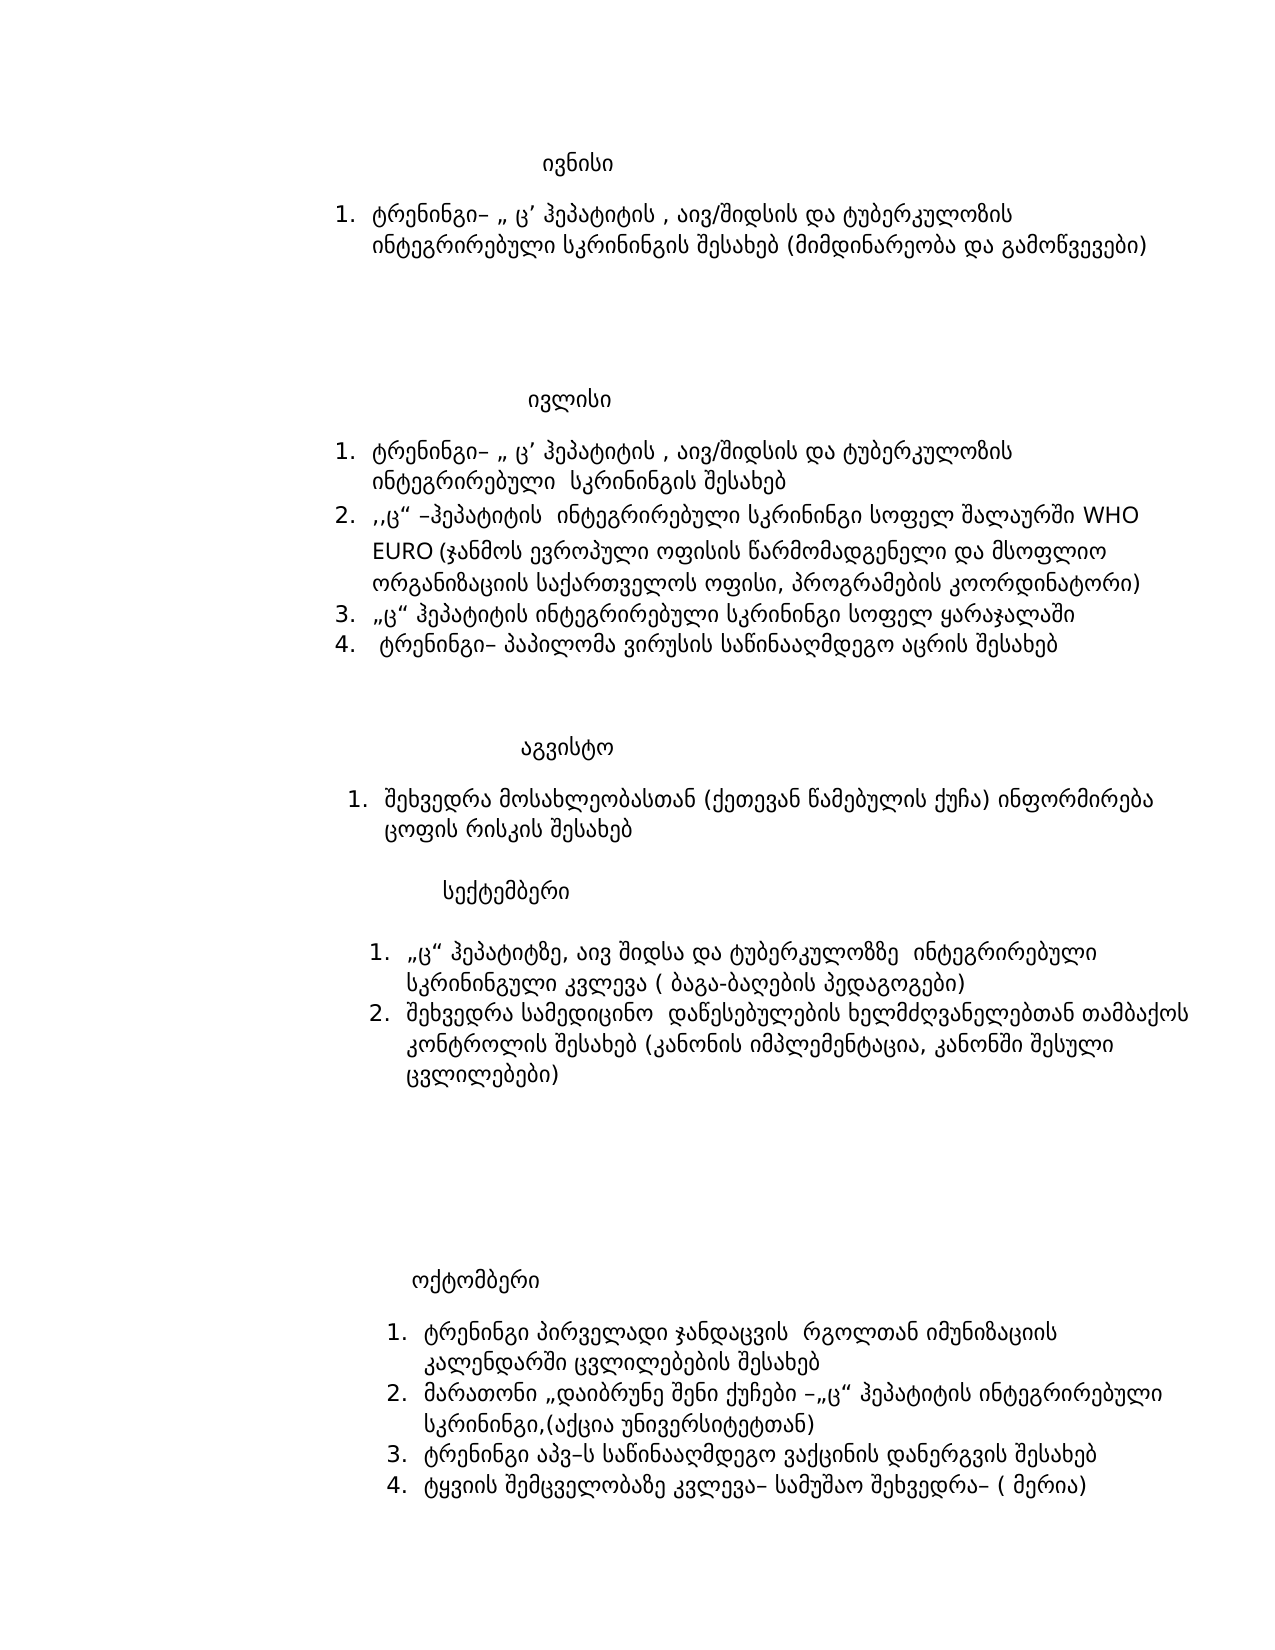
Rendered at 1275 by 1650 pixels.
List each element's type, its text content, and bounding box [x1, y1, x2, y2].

text ოქტომბერი [150, 1267, 1191, 1294]
list ტრენინგი აპვ–ს საწინააღმდეგო ვაქცინის დანერგვის შესახებ [386, 1441, 1191, 1468]
list ტრენინგი– პაპილომა ვირუსის საწინააღმდეგო აცრის შესახებ [334, 632, 1191, 658]
list ტრენინგი– „ ც’ ჰეპატიტის , აივ/შიდსის და ტუბერკულოზის ინტეგრირებული სკრინინგის შესახებ [334, 438, 1191, 495]
list ტრენინგი– „ ც’ ჰეპატიტის , აივ/შიდსის და ტუბერკულოზის ინტეგრირებული სკრინინგის შესახებ (მიმდინარეობა და გამოწვევები) [334, 201, 1191, 259]
list შეხვედრა მოსახლეობასთან (ქეთევან წამებულის ქუჩა) ინფორმირება ცოფის რისკის შესახებ [347, 786, 1191, 843]
list შეხვედრა სამედიცინო დაწესებულების ხელმძღვანელებთან თამბაქოს კონტროლის შესახებ (კანონის იმპლემენტაცია, კანონში შესული ცვლილებები) [369, 1000, 1191, 1088]
list ტყვიის შემცველობაზე კვლევა– სამუშაო შეხვედრა– ( მერია) [386, 1472, 1191, 1499]
list „ც“ ჰეპატიტზე, აივ შიდსა და ტუბერკულოზზე ინტეგრირებული სკრინინგული კვლევა ( ბაგა-ბაღების პედაგოგები) [369, 939, 1191, 996]
text ივნისი [150, 150, 1191, 177]
list სექტემბერი [384, 878, 1191, 904]
list „ც“ ჰეპატიტის ინტეგრირებული სკრინინგი სოფელ ყარაჯალაში [334, 601, 1191, 628]
list ტრენინგი პირველადი ჯანდაცვის რგოლთან იმუნიზაციის კალენდარში ცვლილებების შესახებ [386, 1319, 1191, 1376]
list მარათონი „დაიბრუნე შენი ქუჩები –„ც“ ჰეპატიტის ინტეგრირებული სკრინინგი,(აქცია უნივერსიტეტთან) [386, 1380, 1191, 1437]
text ივლისი [150, 386, 1191, 413]
list ,,ც“ –ჰეპატიტის ინტეგრირებული სკრინინგი სოფელ შალაურში WHO EURO (ჯანმოს ევროპული ოფისის წარმომადგენელი და მსოფლიო ორგანიზაციის საქართველოს ოფისი, პროგრამების კოორდინატორი) [334, 499, 1191, 597]
text აგვისტო [150, 734, 1191, 761]
